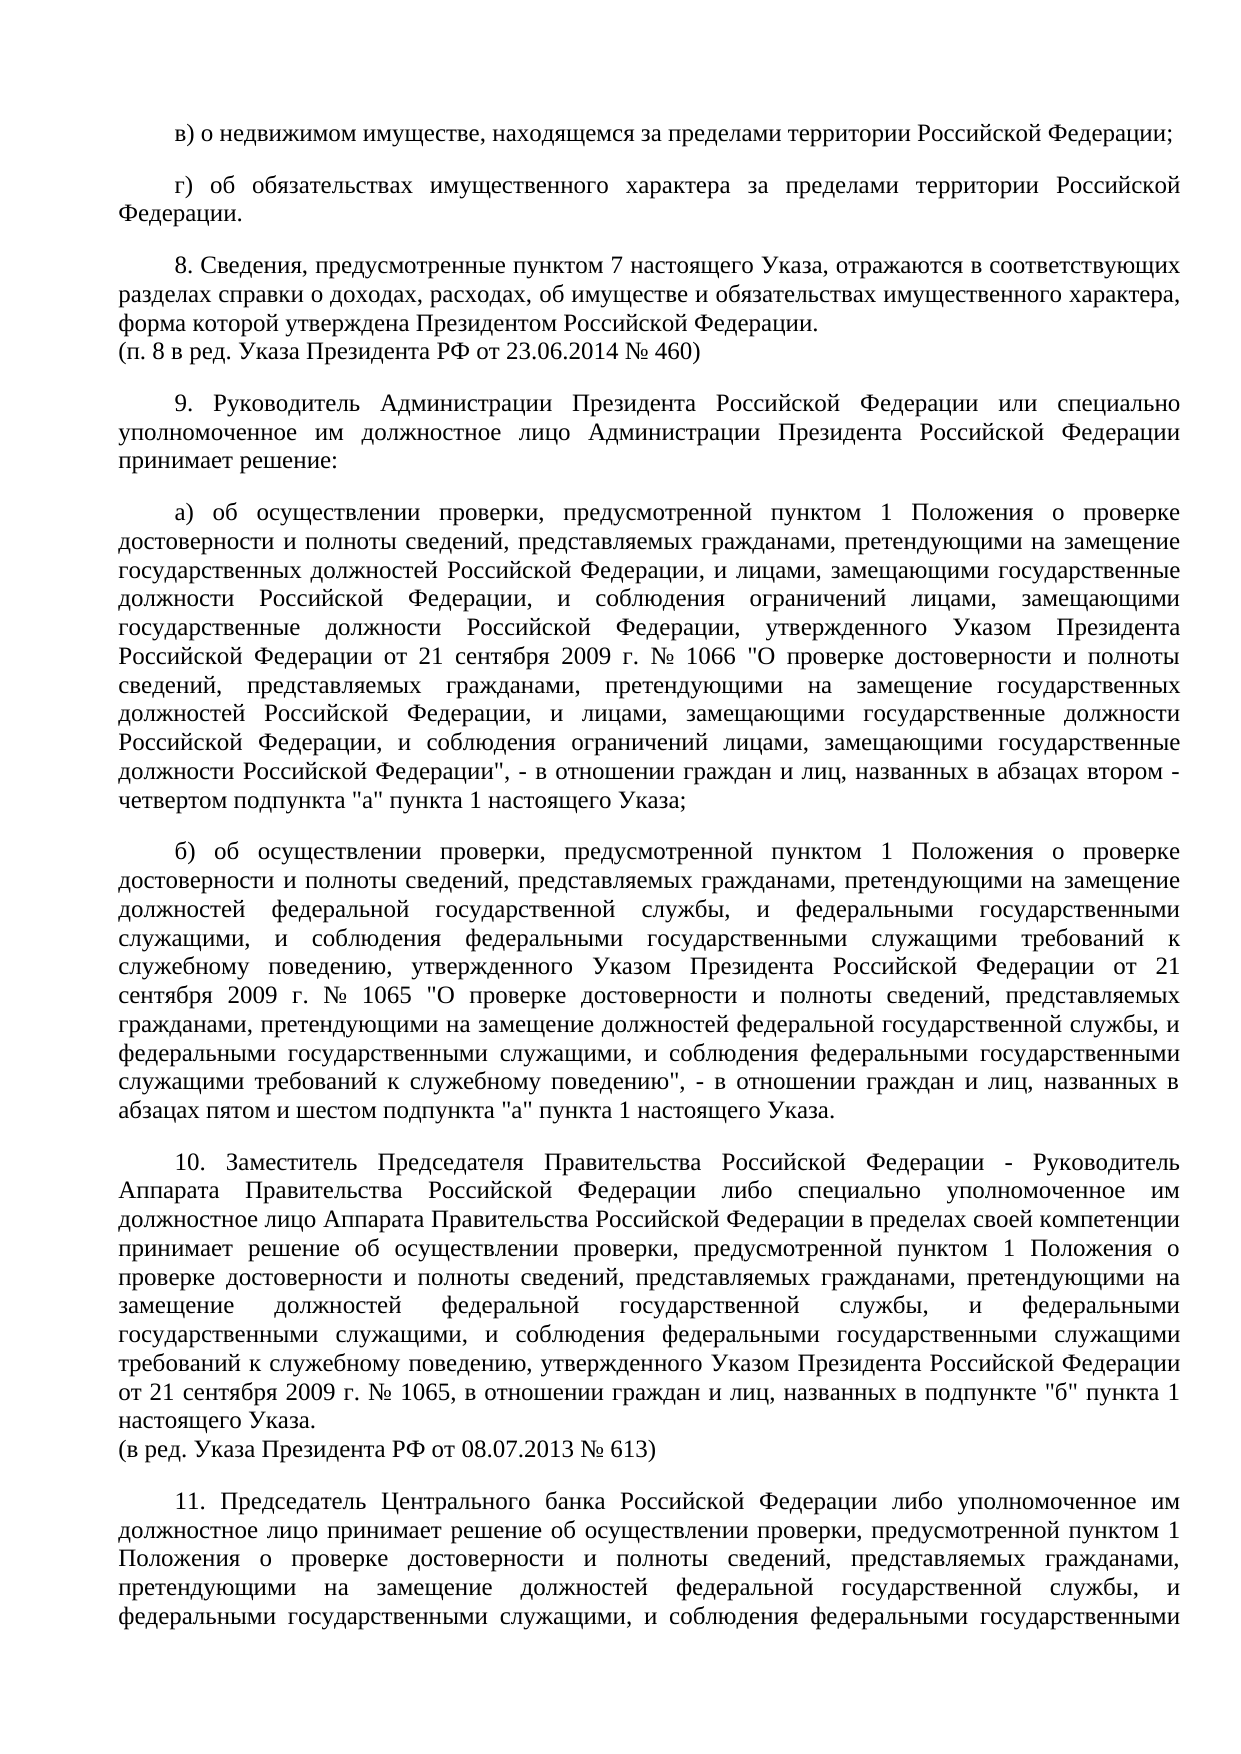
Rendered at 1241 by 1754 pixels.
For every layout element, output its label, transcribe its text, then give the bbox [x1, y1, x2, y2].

text (в ред. Указа Президента РФ от 08.07.2013 № 613) [118, 1434, 1181, 1463]
text 9. Руководитель Администрации Президента Российской Федерации или специально уполномоченное им должностное лицо Администрации Президента Российской Федерации принимает решение: [118, 388, 1181, 474]
text г) об обязательствах имущественного характера за пределами территории Российской Федерации. [118, 170, 1181, 227]
text в) о недвижимом имуществе, находящемся за пределами территории Российской Федерации; [118, 118, 1181, 147]
text (п. 8 в ред. Указа Президента РФ от 23.06.2014 № 460) [118, 336, 1181, 365]
text 10. Заместитель Председателя Правительства Российской Федерации - Руководитель Аппарата Правительства Российской Федерации либо специально уполномоченное им должностное лицо Аппарата Правительства Российской Федерации в пределах своей компетенции принимает решение об осуществлении проверки, предусмотренной пунктом 1 Положения о проверке достоверности и полноты сведений, представляемых гражданами, претендующими на замещение должностей федеральной государственной службы, и федеральными государственными служащими, и соблюдения федеральными государственными служащими требований к служебному поведению, утвержденного Указом Президента Российской Федерации от 21 сентября 2009 г. № 1065, в отношении граждан и лиц, названных в подпункте "б" пункта 1 настоящего Указа. [118, 1147, 1181, 1434]
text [118, 1486, 1181, 1630]
text б) об осуществлении проверки, предусмотренной пунктом 1 Положения о проверке достоверности и полноты сведений, представляемых гражданами, претендующими на замещение должностей федеральной государственной службы, и федеральными государственными служащими, и соблюдения федеральными государственными служащими требований к служебному поведению, утвержденного Указом Президента Российской Федерации от 21 сентября 2009 г. № 1065 "О проверке достоверности и полноты сведений, представляемых гражданами, претендующими на замещение должностей федеральной государственной службы, и федеральными государственными служащими, и соблюдения федеральными государственными служащими требований к служебному поведению", - в отношении граждан и лиц, названных в абзацах пятом и шестом подпункта "а" пункта 1 настоящего Указа. [118, 836, 1181, 1124]
text а) об осуществлении проверки, предусмотренной пунктом 1 Положения о проверке достоверности и полноты сведений, представляемых гражданами, претендующими на замещение государственных должностей Российской Федерации, и лицами, замещающими государственные должности Российской Федерации, и соблюдения ограничений лицами, замещающими государственные должности Российской Федерации, утвержденного Указом Президента Российской Федерации от 21 сентября 2009 г. № 1066 "О проверке достоверности и полноты сведений, представляемых гражданами, претендующими на замещение государственных должностей Российской Федерации, и лицами, замещающими государственные должности Российской Федерации, и соблюдения ограничений лицами, замещающими государственные должности Российской Федерации", - в отношении граждан и лиц, названных в абзацах втором - четвертом подпункта "а" пункта 1 настоящего Указа; [118, 497, 1181, 813]
text 8. Сведения, предусмотренные пунктом 7 настоящего Указа, отражаются в соответствующих разделах справки о доходах, расходах, об имуществе и обязательствах имущественного характера, форма которой утверждена Президентом Российской Федерации. [118, 250, 1181, 336]
